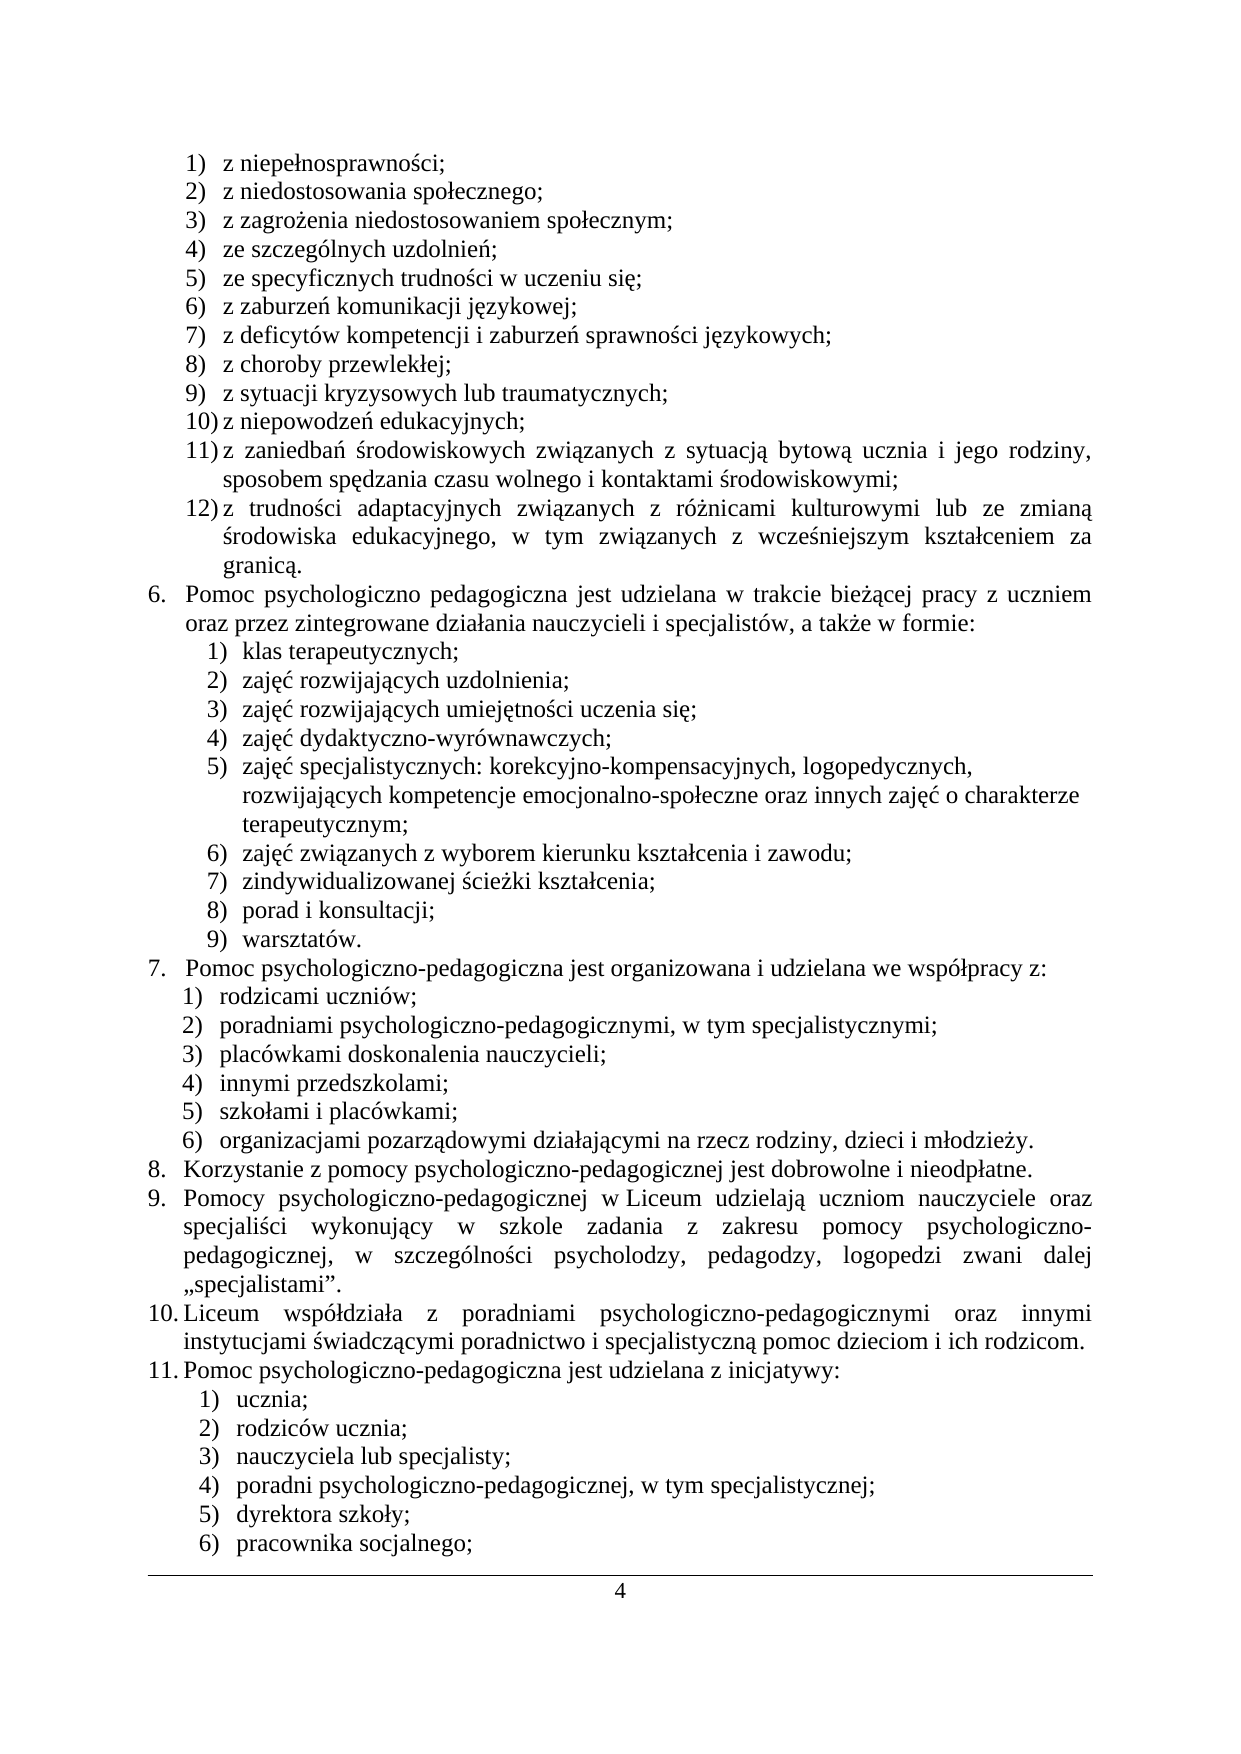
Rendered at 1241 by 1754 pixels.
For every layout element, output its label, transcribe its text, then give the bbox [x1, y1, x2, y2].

list Pomoc psychologiczno pedagogiczna jest udzielana w trakcie bieżącej pracy z uczniem oraz przez zintegrowane działania nauczycieli i specjalistów, a także w formie: [148, 579, 1093, 636]
list ze szczególnych uzdolnień; [185, 234, 1093, 263]
list z niepełnosprawności; [185, 148, 1093, 176]
list Pomoc psychologiczno-pedagogiczna jest udzielana z inicjatywy: [148, 1355, 1093, 1384]
list innymi przedszkolami; [182, 1068, 1093, 1096]
list zajęć rozwijających umiejętności uczenia się; [207, 694, 1093, 723]
list szkołami i placówkami; [182, 1096, 1093, 1125]
list z sytuacji kryzysowych lub traumatycznych; [185, 378, 1093, 406]
list ze specyficznych trudności w uczeniu się; [185, 263, 1093, 291]
list zajęć rozwijających uzdolnienia; [207, 665, 1093, 694]
list nauczyciela lub specjalisty; [199, 1441, 1093, 1470]
list z deficytów kompetencji i zaburzeń sprawności językowych; [185, 320, 1093, 349]
list z niedostosowania społecznego; [185, 176, 1093, 205]
list rodziców ucznia; [199, 1413, 1093, 1441]
list z zagrożenia niedostosowaniem społecznym; [185, 205, 1093, 234]
list Korzystanie z pomocy psychologiczno-pedagogicznej jest dobrowolne i nieodpłatne. [148, 1154, 1093, 1183]
list Pomocy psychologiczno-pedagogicznej w Liceum udzielają uczniom nauczyciele oraz specjaliści wykonujący w szkole zadania z zakresu pomocy psychologiczno-pedagogicznej, w szczególności psycholodzy, pedagodzy, logopedzi zwani dalej „specjalistami”. [148, 1183, 1093, 1298]
list zajęć specjalistycznych: korekcyjno-kompensacyjnych, logopedycznych, rozwijających kompetencje emocjonalno-społeczne oraz innych zajęć o charakterze terapeutycznym; [207, 751, 1093, 838]
list z choroby przewlekłej; [185, 349, 1093, 378]
list z niepowodzeń edukacyjnych; [185, 406, 1093, 435]
list Pomoc psychologiczno-pedagogiczna jest organizowana i udzielana we współpracy z: [148, 953, 1093, 981]
list z zaburzeń komunikacji językowej; [185, 291, 1093, 320]
list zajęć dydaktyczno-wyrównawczych; [207, 723, 1093, 751]
list placówkami doskonalenia nauczycieli; [182, 1039, 1093, 1068]
list zajęć związanych z wyborem kierunku kształcenia i zawodu; [207, 838, 1093, 866]
list zindywidualizowanej ścieżki kształcenia; [207, 866, 1093, 895]
list rodzicami uczniów; [182, 981, 1093, 1010]
list poradni psychologiczno-pedagogicznej, w tym specjalistycznej; [199, 1470, 1093, 1499]
list organizacjami pozarządowymi działającymi na rzecz rodziny, dzieci i młodzieży. [182, 1125, 1093, 1154]
list pracownika socjalnego; [199, 1528, 1093, 1556]
list z trudności adaptacyjnych związanych z różnicami kulturowymi lub ze zmianą środowiska edukacyjnego, w tym związanych z wcześniejszym kształceniem za granicą. [185, 493, 1093, 579]
list warsztatów. [207, 924, 1093, 953]
list klas terapeutycznych; [207, 636, 1093, 665]
list z zaniedbań środowiskowych związanych z sytuacją bytową ucznia i jego rodziny, sposobem spędzania czasu wolnego i kontaktami środowiskowymi; [185, 435, 1093, 493]
list Liceum współdziała z poradniami psychologiczno-pedagogicznymi oraz innymi instytucjami świadczącymi poradnictwo i specjalistyczną pomoc dzieciom i ich rodzicom. [148, 1298, 1093, 1355]
list poradniami psychologiczno-pedagogicznymi, w tym specjalistycznymi; [182, 1010, 1093, 1039]
list ucznia; [199, 1384, 1093, 1413]
list dyrektora szkoły; [199, 1499, 1093, 1528]
list porad i konsultacji; [207, 895, 1093, 924]
